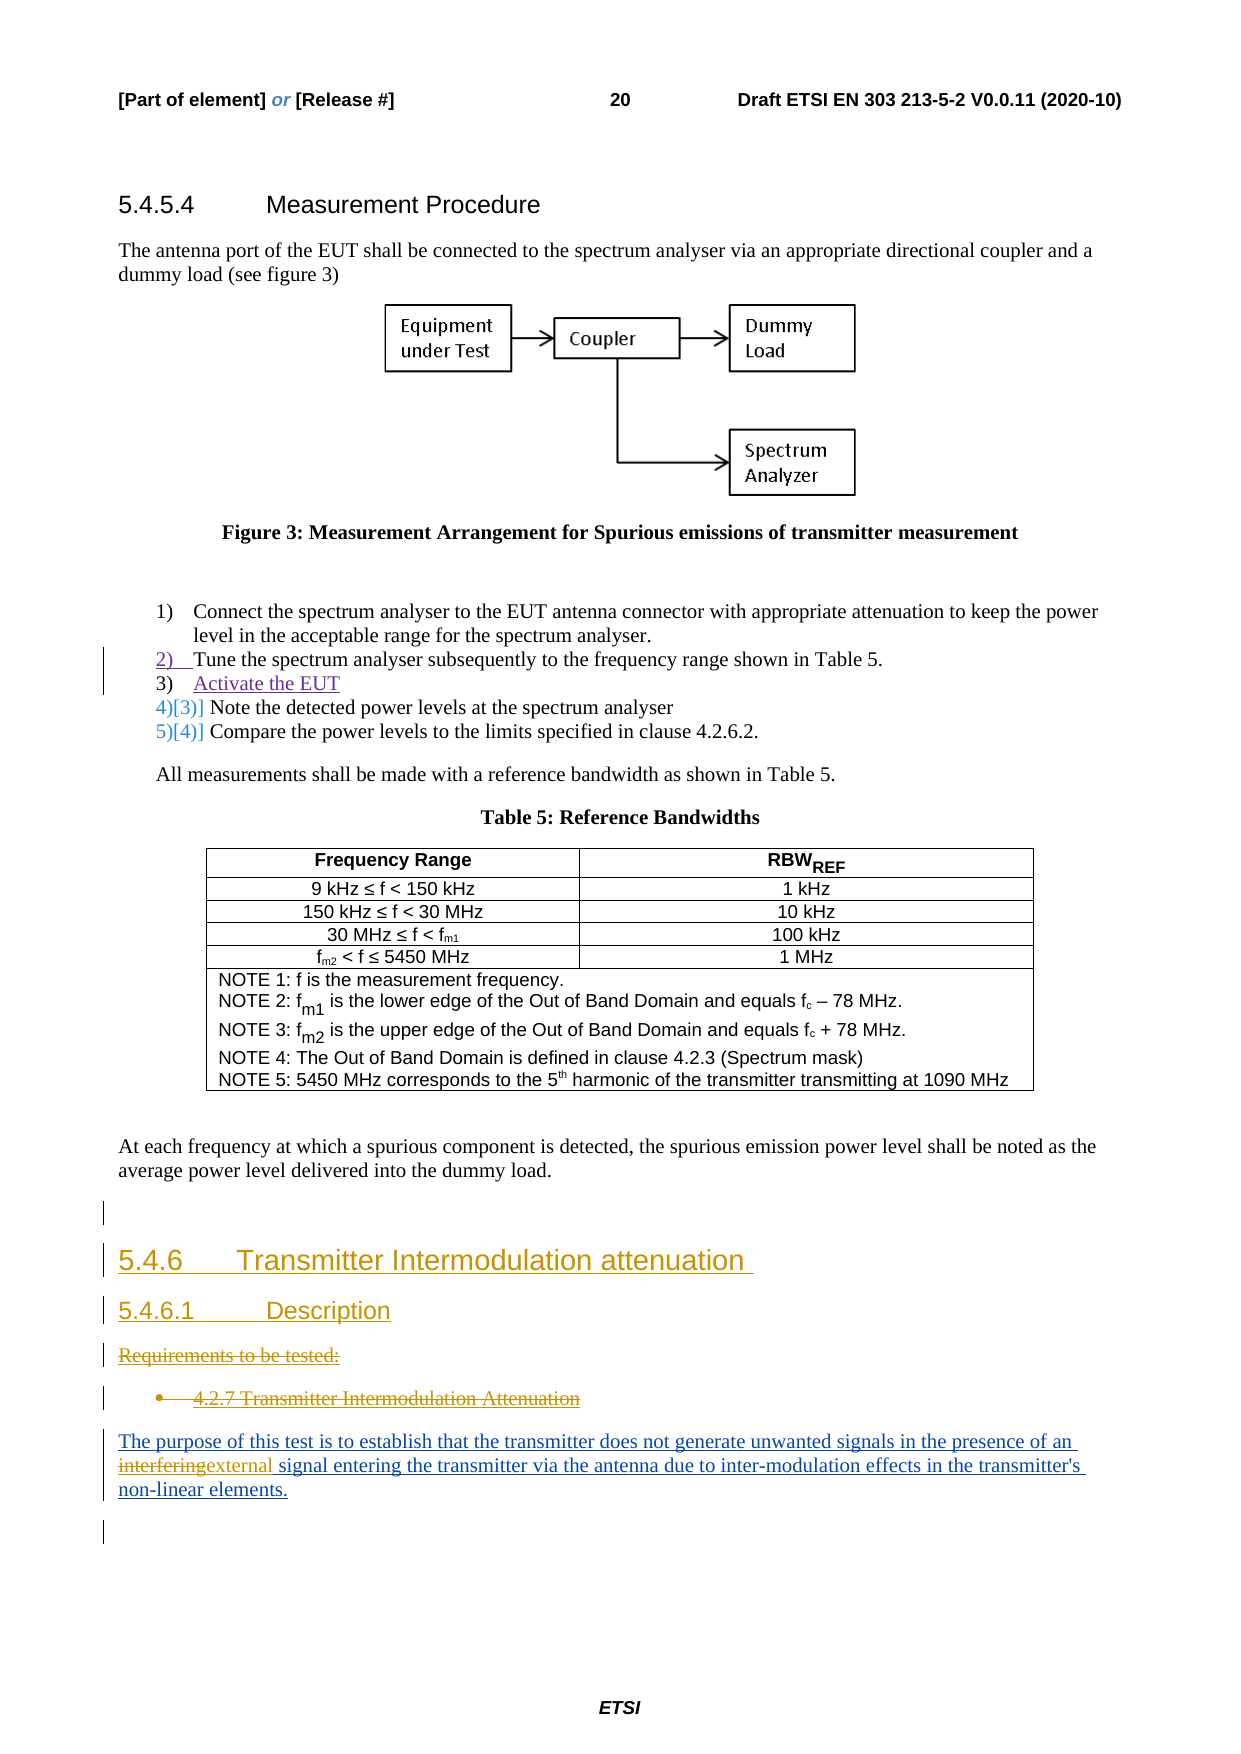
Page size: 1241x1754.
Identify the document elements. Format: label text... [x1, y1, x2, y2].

list Compare the power levels to the limits specified in clause 4.2.6.2. [156, 719, 1122, 743]
list Tune the spectrum analyser subsequently to the frequency range shown in Table 5. [156, 647, 1122, 671]
table_cell 100 kHz [580, 923, 1033, 945]
picture [384, 304, 856, 501]
text At each frequency at which a spurious component is detected, the spurious emission power level shall be noted as the average power level delivered into the dummy load. [118, 1134, 1122, 1182]
text Table 5: Reference Bandwidths [118, 805, 1122, 829]
text All measurements shall be made with a reference bandwidth as shown in Table 5. [156, 762, 1122, 786]
table_cell 1 kHz [580, 878, 1033, 900]
table_cell 150 kHz ≤ f < 30 MHz [207, 901, 579, 922]
table_cell NOTE 1: f is the measurement frequency. NOTE 2: fm1 is the lower edge of the Out of Band Domain and equals fc – 78 MHz. NOTE 3: fm2 is the upper edge of the Out of Band Domain and equals fc + 78 MHz. NOTE 4: The Out of Band Domain is defined in clause 4.2.3 (Spectrum mask) NOTE 5: 5450 MHz corresponds to the 5th harmonic of the transmitter transmitting at 1090 MHz [207, 969, 1033, 1090]
list Connect the spectrum analyser to the EUT antenna connector with appropriate attenuation to keep the power level in the acceptable range for the spectrum analyser. [156, 599, 1122, 647]
text The antenna port of the EUT shall be connected to the spectrum analyser via an appropriate directional coupler and a dummy load (see figure 3) [118, 238, 1122, 286]
table_cell 9 kHz ≤ f < 150 kHz [207, 878, 579, 900]
table_cell fm2 < f ≤ 5450 MHz [207, 946, 579, 967]
table_cell 10 kHz [580, 901, 1033, 922]
table_header Frequency Range [207, 849, 579, 877]
table_cell 1 MHz [580, 946, 1033, 967]
table_header RBWREF [580, 849, 1033, 877]
subtitle 5.4.5.4 Measurement Procedure [118, 190, 1122, 219]
text Figure 3: Measurement Arrangement for Spurious emissions of transmitter measurement [118, 519, 1122, 544]
table_cell 30 MHz ≤ f < fm1 [207, 923, 579, 945]
list Note the detected power levels at the spectrum analyser [156, 695, 1122, 719]
